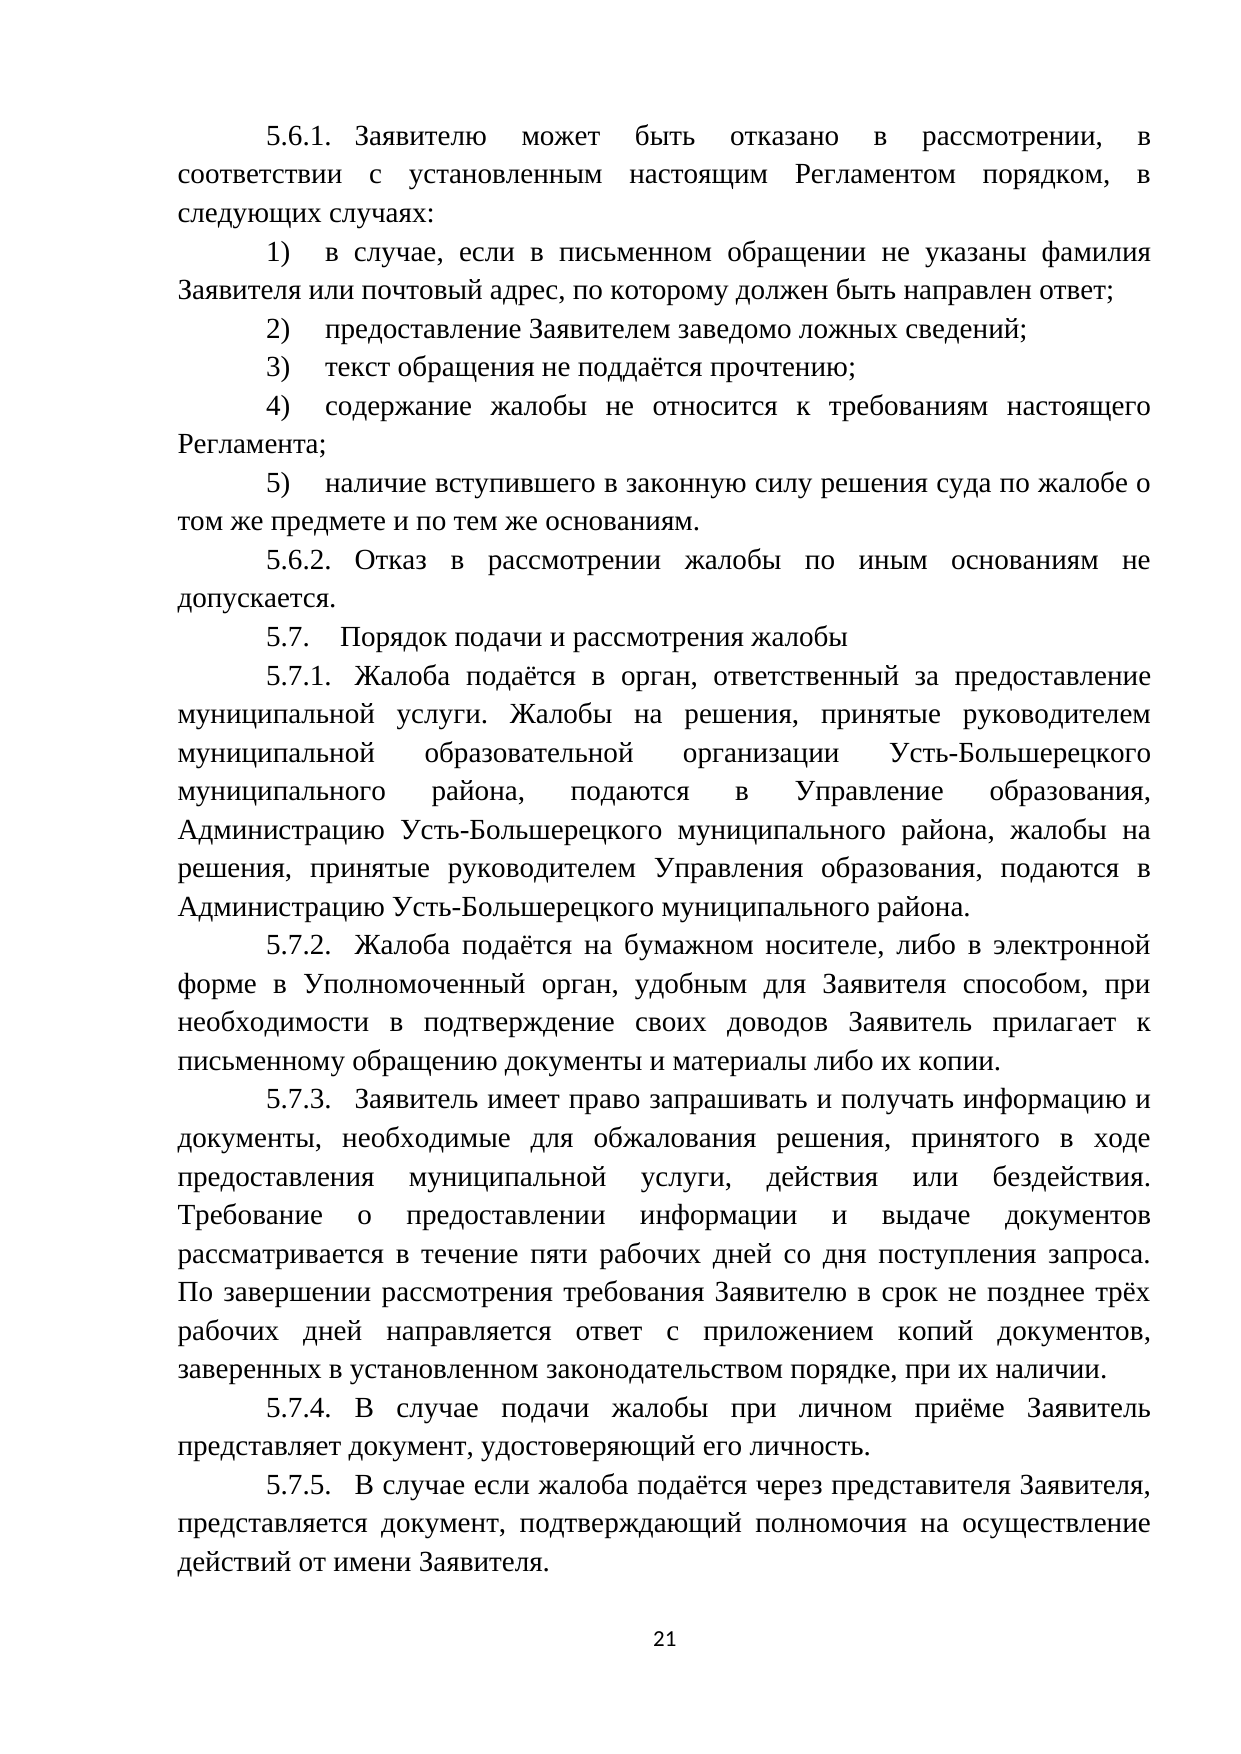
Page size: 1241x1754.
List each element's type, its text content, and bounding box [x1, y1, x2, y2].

list В случае если жалоба подаётся через представителя Заявителя, представляется документ, подтверждающий полномочия на осуществление действий от имени Заявителя. [177, 1467, 1152, 1578]
list Заявителю может быть отказано в рассмотрении, в соответствии с установленным настоящим Регламентом порядком, в следующих случаях: [177, 118, 1152, 229]
list Отказ в рассмотрении жалобы по иным основаниям не допускается. [177, 542, 1152, 614]
list Жалоба подаётся в орган, ответственный за предоставление муниципальной услуги. Жалобы на решения, принятые руководителем муниципальной образовательной организации Усть-Большерецкого муниципального района, подаются в Управление образования, Администрацию Усть-Большерецкого муниципального района, жалобы на решения, принятые руководителем Управления образования, подаются в Администрацию Усть-Большерецкого муниципального района. [177, 658, 1152, 922]
list Порядок подачи и рассмотрения жалобы [177, 619, 1152, 653]
list предоставление Заявителем заведомо ложных сведений; [177, 311, 1152, 344]
list Жалоба подаётся на бумажном носителе, либо в электронной форме в Уполномоченный орган, удобным для Заявителя способом, при необходимости в подтверждение своих доводов Заявитель прилагает к письменному обращению документы и материалы либо их копии. [177, 927, 1152, 1077]
list наличие вступившего в законную силу решения суда по жалобе о том же предмете и по тем же основаниям. [177, 465, 1152, 537]
list В случае подачи жалобы при личном приёме Заявитель представляет документ, удостоверяющий его личность. [177, 1390, 1152, 1462]
list Заявитель имеет право запрашивать и получать информацию и документы, необходимые для обжалования решения, принятого в ходе предоставления муниципальной услуги, действия или бездействия. Требование о предоставлении информации и выдаче документов рассматривается в течение пяти рабочих дней со дня поступления запроса. По завершении рассмотрения требования Заявителю в срок не позднее трёх рабочих дней направляется ответ с приложением копий документов, заверенных в установленном законодательством порядке, при их наличии. [177, 1082, 1152, 1385]
list в случае, если в письменном обращении не указаны фамилия Заявителя или почтовый адрес, по которому должен быть направлен ответ; [177, 234, 1152, 306]
list содержание жалобы не относится к требованиям настоящего Регламента; [177, 388, 1152, 460]
list текст обращения не поддаётся прочтению; [177, 349, 1152, 383]
